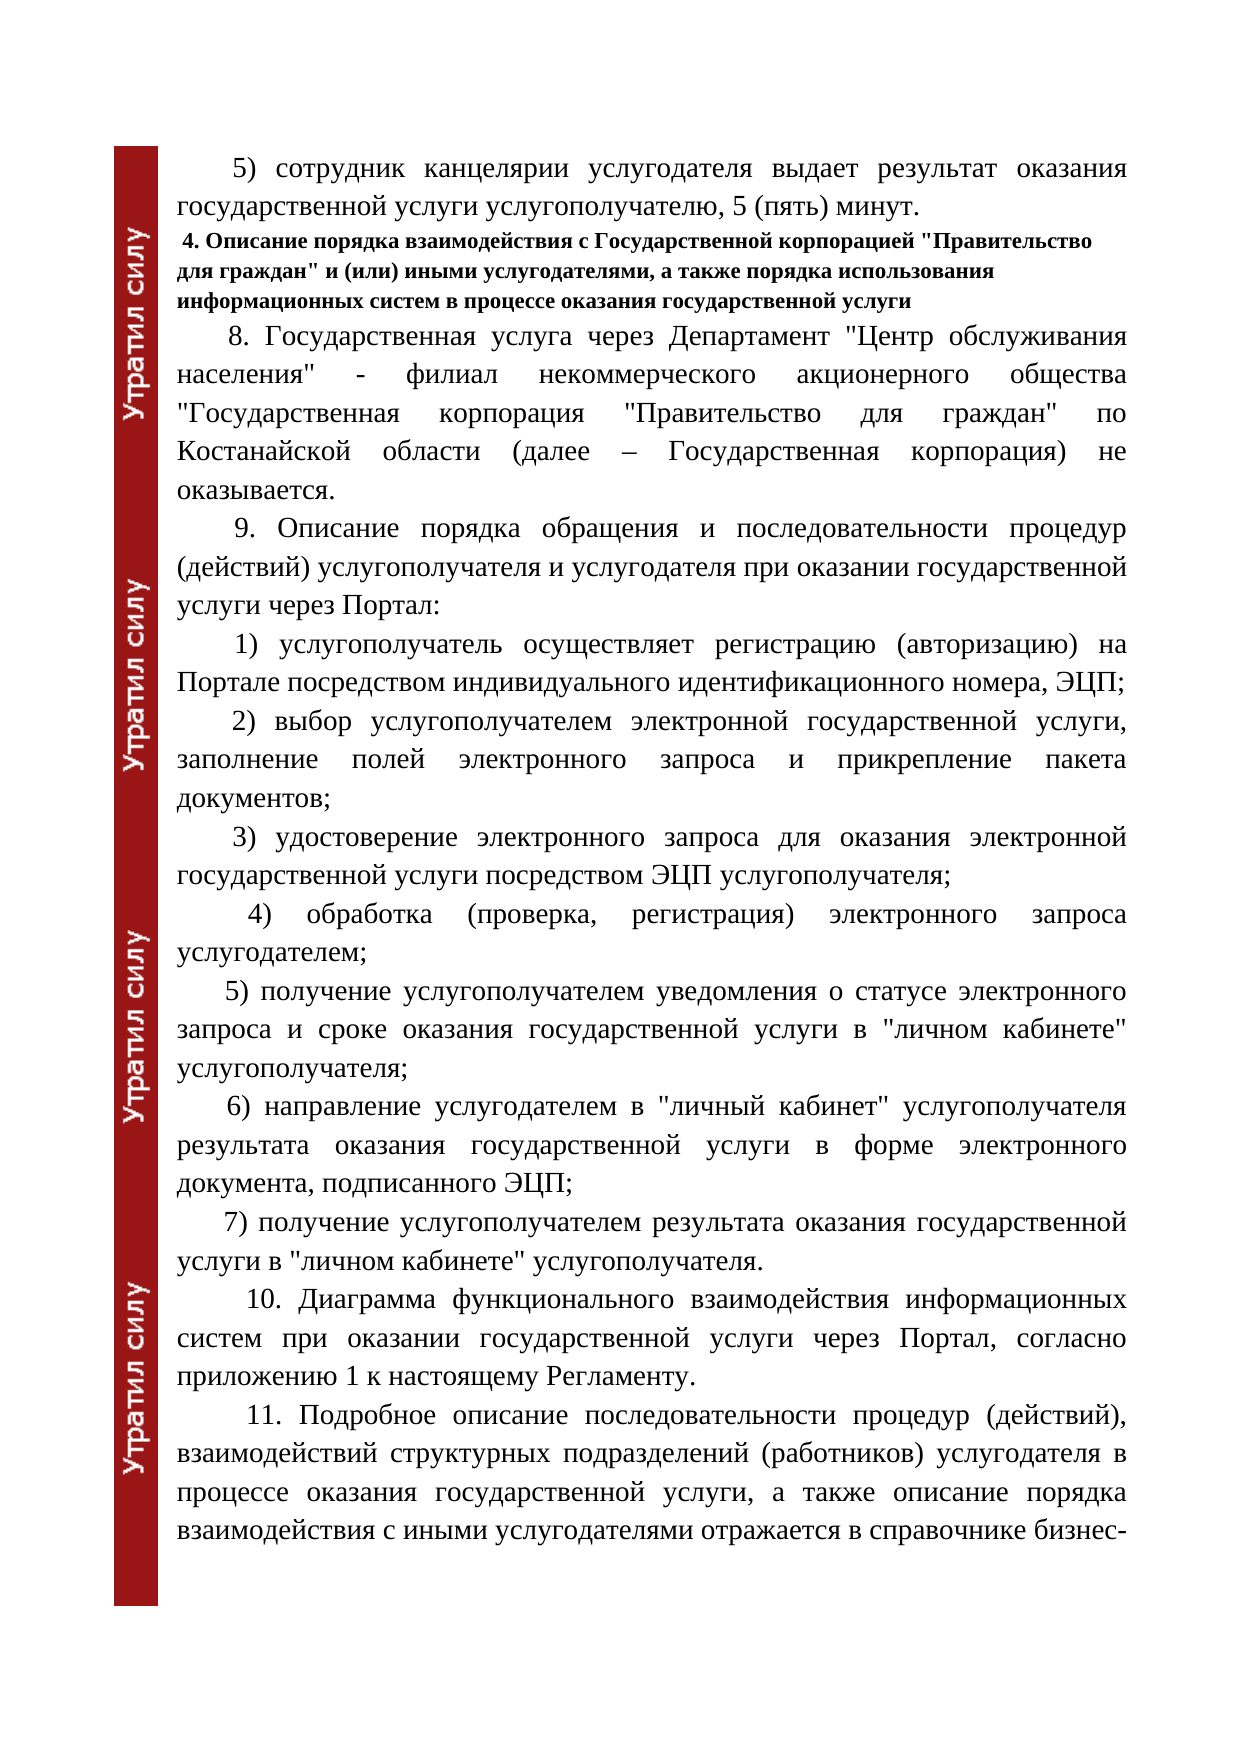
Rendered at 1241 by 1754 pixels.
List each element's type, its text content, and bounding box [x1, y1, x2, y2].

picture [114, 146, 158, 150]
picture [114, 814, 158, 819]
text 6) направление услугодателем в "личный кабинет" услугополучателя результата оказания государственной услуги в форме электронного документа, подписанного ЭЦП; [112, 1088, 1128, 1199]
picture [114, 1276, 158, 1281]
text 8. Государственная услуга через Департамент "Центр обслуживания населения" - филиал некоммерческого акционерного общества "Государственная корпорация "Правительство для граждан" по Костанайской области (далее – Государственная корпорация) не оказывается. [112, 318, 1128, 505]
picture [114, 314, 158, 318]
text 5) получение услугополучателем уведомления о статусе электронного запроса и сроке оказания государственной услуги в "личном кабинете" услугополучателя; [112, 973, 1128, 1083]
picture [114, 1199, 158, 1204]
text 10. Диаграмма функционального взаимодействия информационных систем при оказании государственной услуги через Портал, согласно приложению 1 к настоящему Регламенту. [112, 1281, 1128, 1392]
picture [114, 621, 158, 626]
text 4. Описание порядка взаимодействия с Государственной корпорацией "Правительство для граждан" и (или) иными услугодателями, а также порядка использования информационных систем в процессе оказания государственной услуги [112, 227, 1128, 314]
picture [114, 891, 158, 896]
picture [114, 222, 158, 227]
picture [114, 1546, 158, 1606]
picture [114, 1083, 158, 1088]
text 2) выбор услугополучателем электронной государственной услуги, заполнение полей электронного запроса и прикрепление пакета документов; [112, 703, 1128, 814]
text 7) получение услугополучателем результата оказания государственной услуги в "личном кабинете" услугополучателя. [112, 1204, 1128, 1276]
picture [114, 505, 158, 510]
text 1) услугополучатель осуществляет регистрацию (авторизацию) на Портале посредством индивидуального идентификационного номера, ЭЦП; [112, 626, 1128, 698]
text 4) обработка (проверка, регистрация) электронного запроса услугодателем; [112, 896, 1128, 968]
text 3) удостоверение электронного запроса для оказания электронной государственной услуги посредством ЭЦП услугополучателя; [112, 819, 1128, 891]
text 5) сотрудник канцелярии услугодателя выдает результат оказания государственной услуги услугополучателю, 5 (пять) минут. [112, 150, 1128, 222]
picture [114, 968, 158, 973]
picture [114, 1392, 158, 1397]
text 9. Описание порядка обращения и последовательности процедур (действий) услугополучателя и услугодателя при оказании государственной услуги через Портал: [112, 510, 1128, 621]
picture [114, 698, 158, 703]
